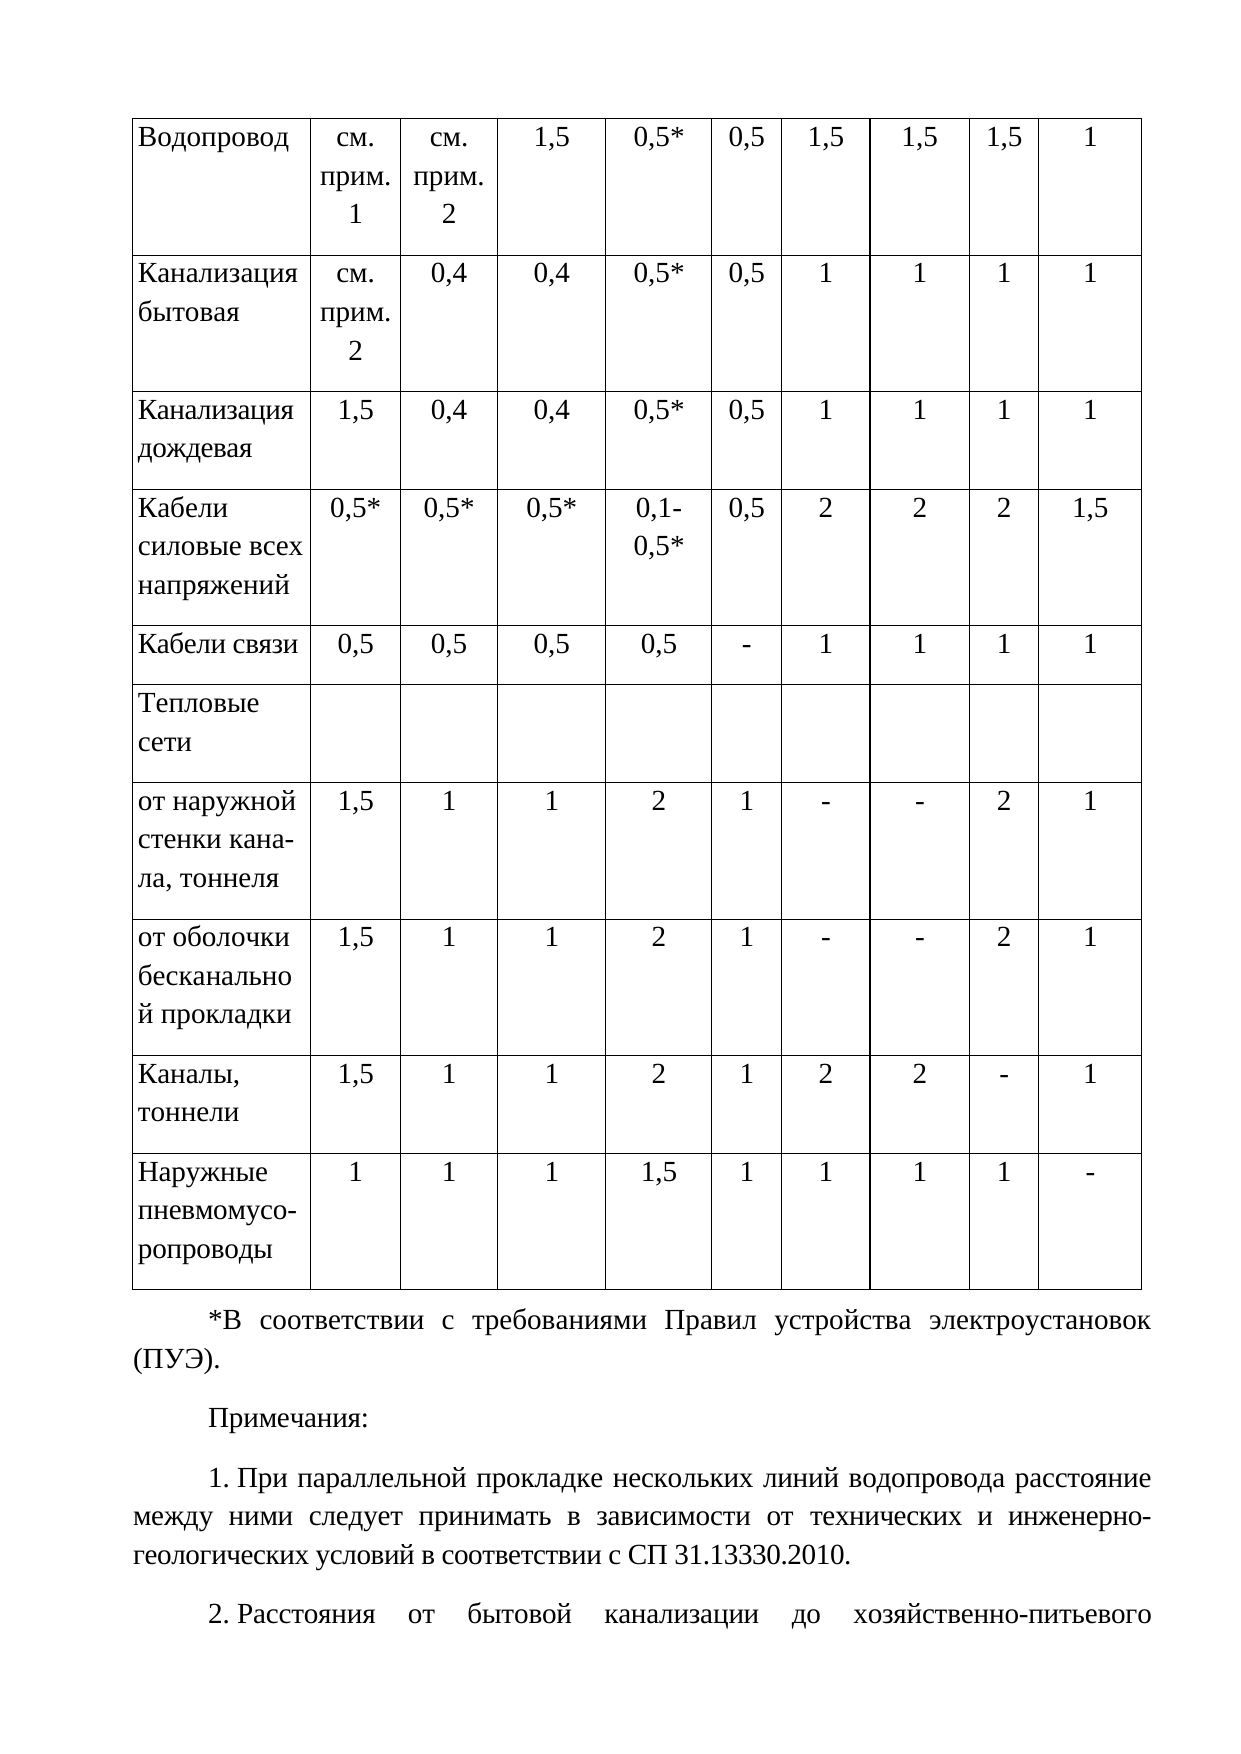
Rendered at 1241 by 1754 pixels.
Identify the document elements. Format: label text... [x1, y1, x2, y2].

table_cell 1,5 [606, 1154, 711, 1289]
table_cell 0,4 [401, 256, 497, 391]
table_cell - [712, 626, 781, 684]
table_cell 1 [401, 1154, 497, 1289]
table_cell 0,5 [712, 392, 781, 489]
table_header Водопровод [133, 119, 310, 254]
table_cell 1,5 [311, 392, 400, 489]
table_cell 1 [871, 626, 969, 684]
table_cell 0,5 [401, 626, 497, 684]
table_cell 0,5 [712, 490, 781, 625]
table_cell 0,4 [498, 256, 605, 391]
table_header 1,5 [871, 119, 969, 254]
table_cell 1 [1039, 256, 1141, 391]
table_cell 1 [970, 626, 1038, 684]
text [133, 1596, 1152, 1630]
table_cell 0,5* [498, 490, 605, 625]
text Примечания: [133, 1400, 1152, 1434]
table_cell 1 [970, 1154, 1038, 1289]
table_cell 1 [712, 1154, 781, 1289]
table_cell Канализация бытовая [133, 256, 310, 391]
table_cell 1 [1039, 626, 1141, 684]
table_cell 1 [1039, 920, 1141, 1055]
table_cell [498, 685, 605, 782]
table_cell 1 [401, 920, 497, 1055]
table_cell 2 [606, 920, 711, 1055]
table_cell [871, 685, 969, 782]
table_cell - [782, 920, 869, 1055]
table_header 0,5 [712, 119, 781, 254]
text *В соответствии с требованиями Правил устройства электроустановок (ПУЭ). [133, 1302, 1152, 1374]
table_cell 0,5* [401, 490, 497, 625]
table_cell 1,5 [1039, 490, 1141, 625]
table_cell 2 [871, 1056, 969, 1153]
table_cell 1 [871, 256, 969, 391]
table_cell - [970, 1056, 1038, 1153]
table_cell 1 [498, 783, 605, 918]
table_cell 1,5 [311, 783, 400, 918]
table_cell 1,5 [311, 920, 400, 1055]
text 1. При параллельной прокладке нескольких линий водопровода расстояние между ними следует принимать в зависимости от технических и инженерно-геологических условий в соответствии с СП 31.13330.2010. [133, 1460, 1152, 1570]
table_cell 0,5 [311, 626, 400, 684]
table_cell 1 [970, 392, 1038, 489]
table_cell Каналы, тоннели [133, 1056, 310, 1153]
table_cell 0,5* [606, 256, 711, 391]
table_cell Кабели связи [133, 626, 310, 684]
table_cell Наружные пневмомусо-ропроводы [133, 1154, 310, 1289]
table_cell Кабели силовые всех напряжений [133, 490, 310, 625]
table_cell 1 [498, 1154, 605, 1289]
table_cell - [871, 783, 969, 918]
table_header 1,5 [498, 119, 605, 254]
table_cell 1 [498, 1056, 605, 1153]
table_header 1,5 [970, 119, 1038, 254]
table_cell 1 [712, 920, 781, 1055]
table_cell 1 [1039, 392, 1141, 489]
table_cell Канализация дождевая [133, 392, 310, 489]
table_header 0,5* [606, 119, 711, 254]
table_cell - [1039, 1154, 1141, 1289]
table_cell 0,5* [606, 392, 711, 489]
table_cell 1 [970, 256, 1038, 391]
table_cell [782, 685, 869, 782]
table_cell 0,1- 0,5* [606, 490, 711, 625]
table_cell 1 [782, 1154, 869, 1289]
table_cell 0,4 [498, 392, 605, 489]
table_header см. прим. 2 [401, 119, 497, 254]
table_cell [606, 685, 711, 782]
table_cell 1 [871, 392, 969, 489]
table_header 1 [1039, 119, 1141, 254]
table_cell 1,5 [311, 1056, 400, 1153]
table_cell 1 [871, 1154, 969, 1289]
table_cell 1 [401, 783, 497, 918]
table_cell Тепловые сети [133, 685, 310, 782]
table_cell от наружной стенки кана-ла, тоннеля [133, 783, 310, 918]
table_cell - [782, 783, 869, 918]
table_cell 0,4 [401, 392, 497, 489]
table_cell [311, 685, 400, 782]
table_cell 2 [606, 783, 711, 918]
table_cell 2 [871, 490, 969, 625]
table_cell 1 [1039, 783, 1141, 918]
table_cell 2 [970, 920, 1038, 1055]
table_cell 1 [401, 1056, 497, 1153]
table_cell [970, 685, 1038, 782]
table_cell 1 [782, 256, 869, 391]
table_header 1,5 [782, 119, 869, 254]
table_cell 1 [311, 1154, 400, 1289]
table_cell 0,5 [498, 626, 605, 684]
table_cell [712, 685, 781, 782]
table_cell 1 [712, 783, 781, 918]
table_cell см. прим. 2 [311, 256, 400, 391]
table_cell 2 [782, 1056, 869, 1153]
table_cell 1 [712, 1056, 781, 1153]
table_cell [401, 685, 497, 782]
table_cell 1 [1039, 1056, 1141, 1153]
table_cell 2 [782, 490, 869, 625]
table_cell 0,5 [712, 256, 781, 391]
table_cell 1 [782, 626, 869, 684]
table_cell - [871, 920, 969, 1055]
table_cell 2 [606, 1056, 711, 1153]
table_cell 2 [970, 490, 1038, 625]
table_cell 1 [498, 920, 605, 1055]
table_cell 0,5 [606, 626, 711, 684]
table_cell 1 [782, 392, 869, 489]
table_cell 2 [970, 783, 1038, 918]
table_cell 0,5* [311, 490, 400, 625]
table_header см. прим. 1 [311, 119, 400, 254]
table_cell от оболочки бесканальной прокладки [133, 920, 310, 1055]
table_cell [1039, 685, 1141, 782]
